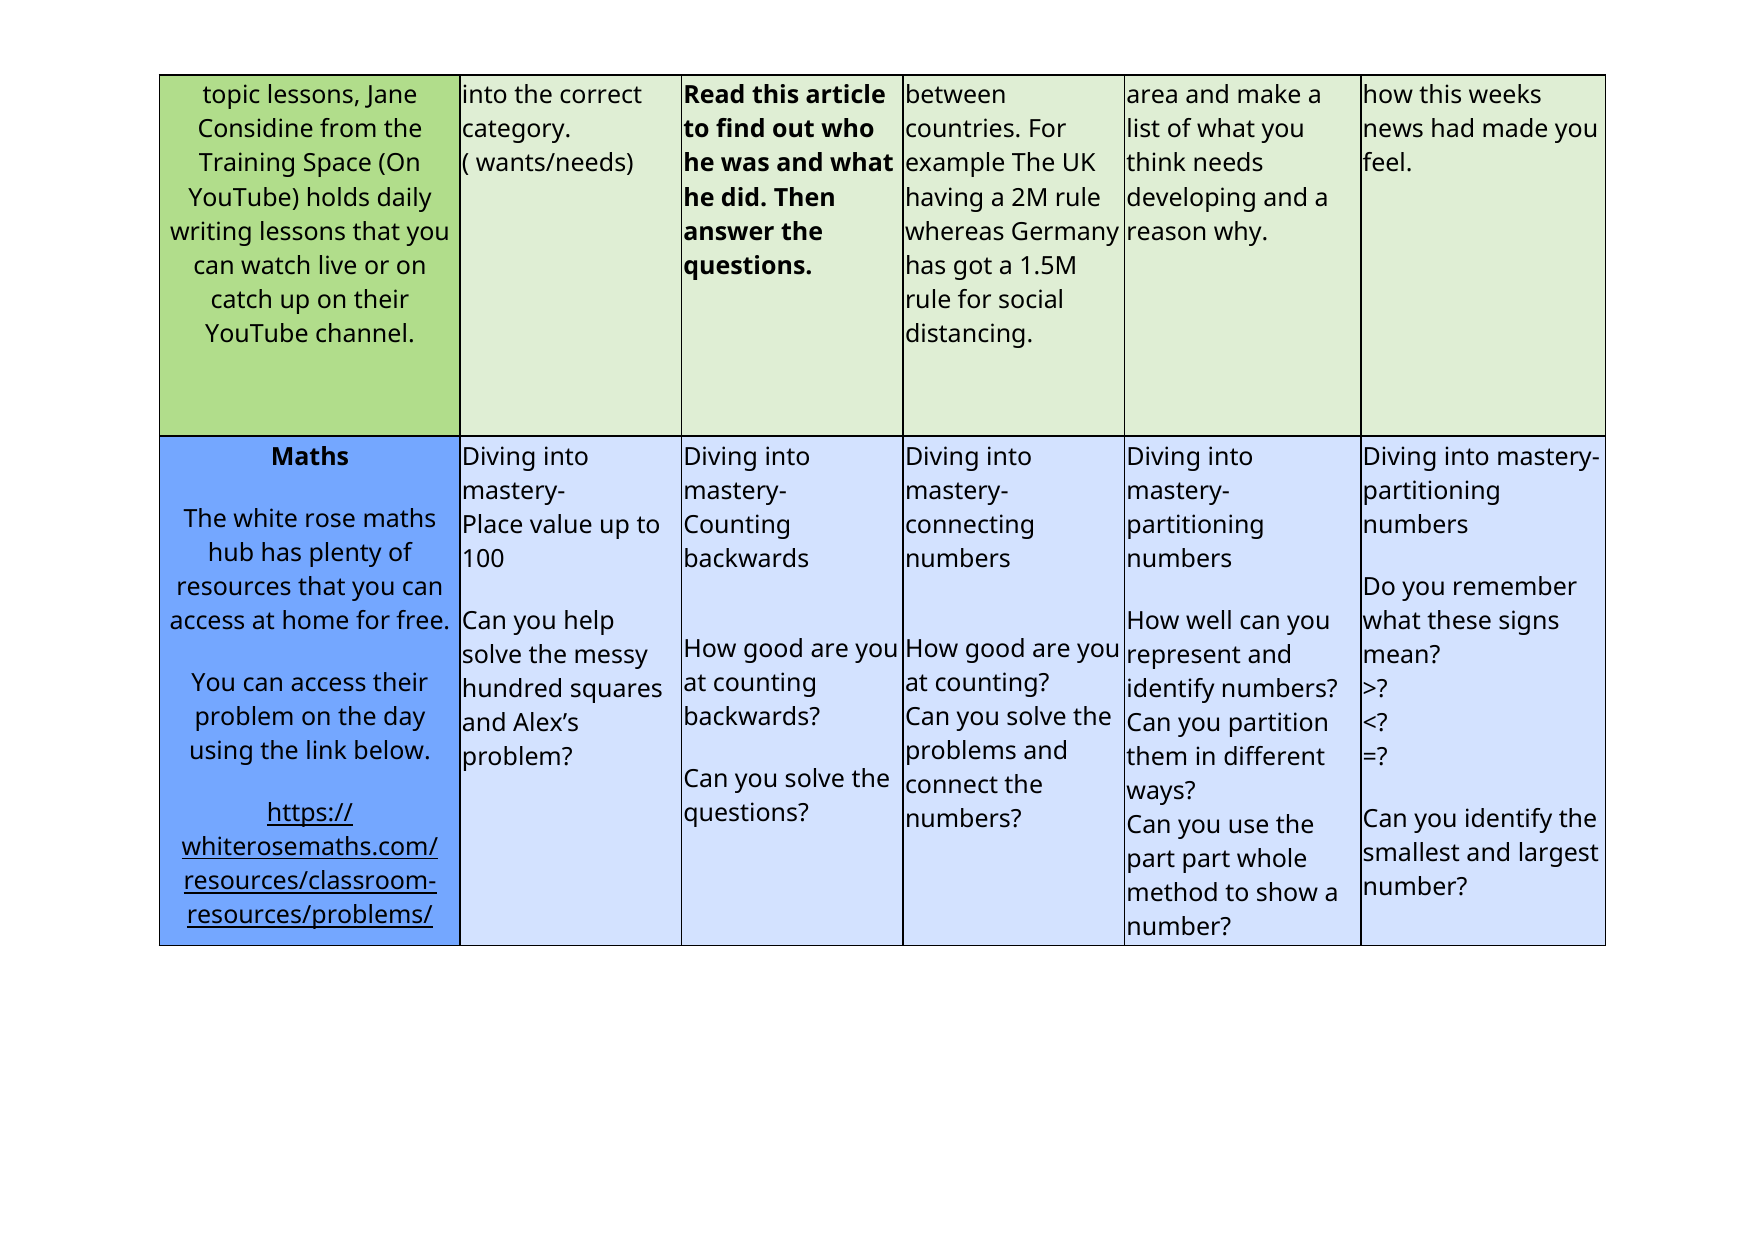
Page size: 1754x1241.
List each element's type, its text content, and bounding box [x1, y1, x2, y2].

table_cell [904, 76, 1124, 435]
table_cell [160, 76, 459, 435]
table_cell Diving into mastery-partitioning numbers How well can you represent and identify numbers? Can you partition them in different ways? Can you use the part part whole method to show a number? [1125, 437, 1360, 945]
table_cell Diving into mastery- Place value up to 100 Can you help solve the messy hundred squares and Alex’s problem? [461, 437, 681, 945]
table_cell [1362, 76, 1605, 435]
table_cell Diving into mastery-partitioning numbers Do you remember what these signs mean? >? <? =? Can you identify the smallest and largest number? [1362, 437, 1605, 945]
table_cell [682, 76, 902, 435]
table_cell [1125, 76, 1360, 435]
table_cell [461, 76, 681, 435]
table_cell Diving into mastery- Counting backwards How good are you at counting backwards? Can you solve the questions? [682, 437, 902, 945]
table_cell Diving into mastery-connecting numbers How good are you at counting? Can you solve the problems and connect the numbers? [904, 437, 1124, 945]
table_cell Maths The white rose maths hub has plenty of resources that you can access at home for free. You can access their problem on the day using the link below. https://whiterosemaths.com/resources/classroom-resources/problems/ [160, 437, 459, 945]
